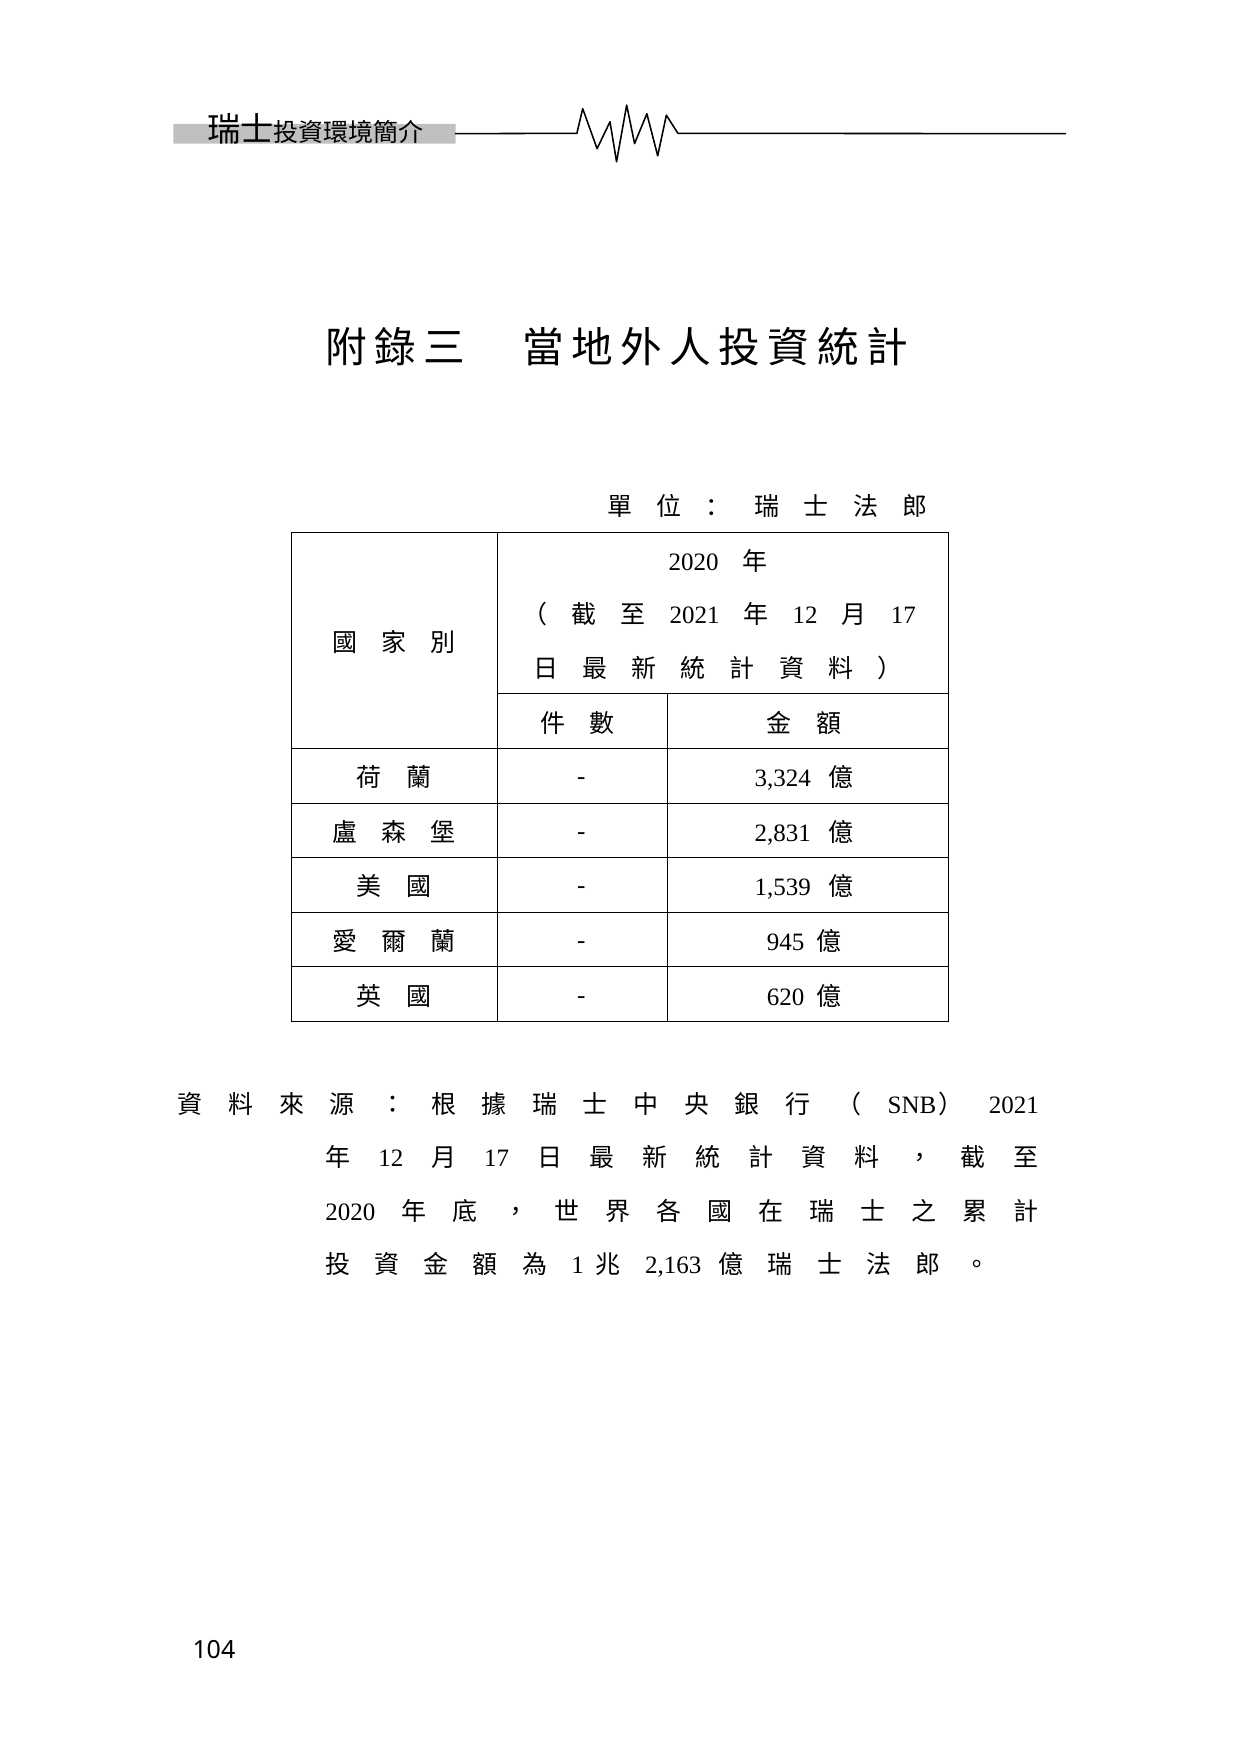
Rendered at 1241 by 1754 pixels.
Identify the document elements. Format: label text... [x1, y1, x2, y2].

table_cell 愛爾蘭 [292, 913, 497, 966]
table_cell 件數 [498, 694, 667, 748]
table_cell 金額 [668, 694, 948, 748]
table_cell - [498, 858, 667, 912]
table_cell 荷蘭 [292, 749, 497, 802]
table_cell 620億 [668, 967, 948, 1021]
table_cell 美國 [292, 858, 497, 912]
text 單位：瑞士法郎 [178, 478, 951, 532]
table_cell - [498, 967, 667, 1021]
table_cell 3,324億 [668, 749, 948, 802]
table_header 2020年 （截至2021年12月17日最新統計資料） [498, 533, 948, 693]
table_cell 2,831億 [668, 804, 948, 857]
table_cell 盧森堡 [292, 804, 497, 857]
table_header 國家別 [292, 533, 497, 748]
text 附錄三 當地外人投資統計 [178, 291, 1063, 398]
table_cell - [498, 913, 667, 966]
table_cell - [498, 749, 667, 802]
table_cell 945億 [668, 913, 948, 966]
text 資料來源：根據瑞士中央銀行（SNB）2021年12月17日最新統計資料，截至2020年底，世界各國在瑞士之累計投資金額為1兆2,163億瑞士法郎。 [178, 1075, 1063, 1289]
table_cell 1,539億 [668, 858, 948, 912]
table_cell 英國 [292, 967, 497, 1021]
table_cell - [498, 804, 667, 857]
